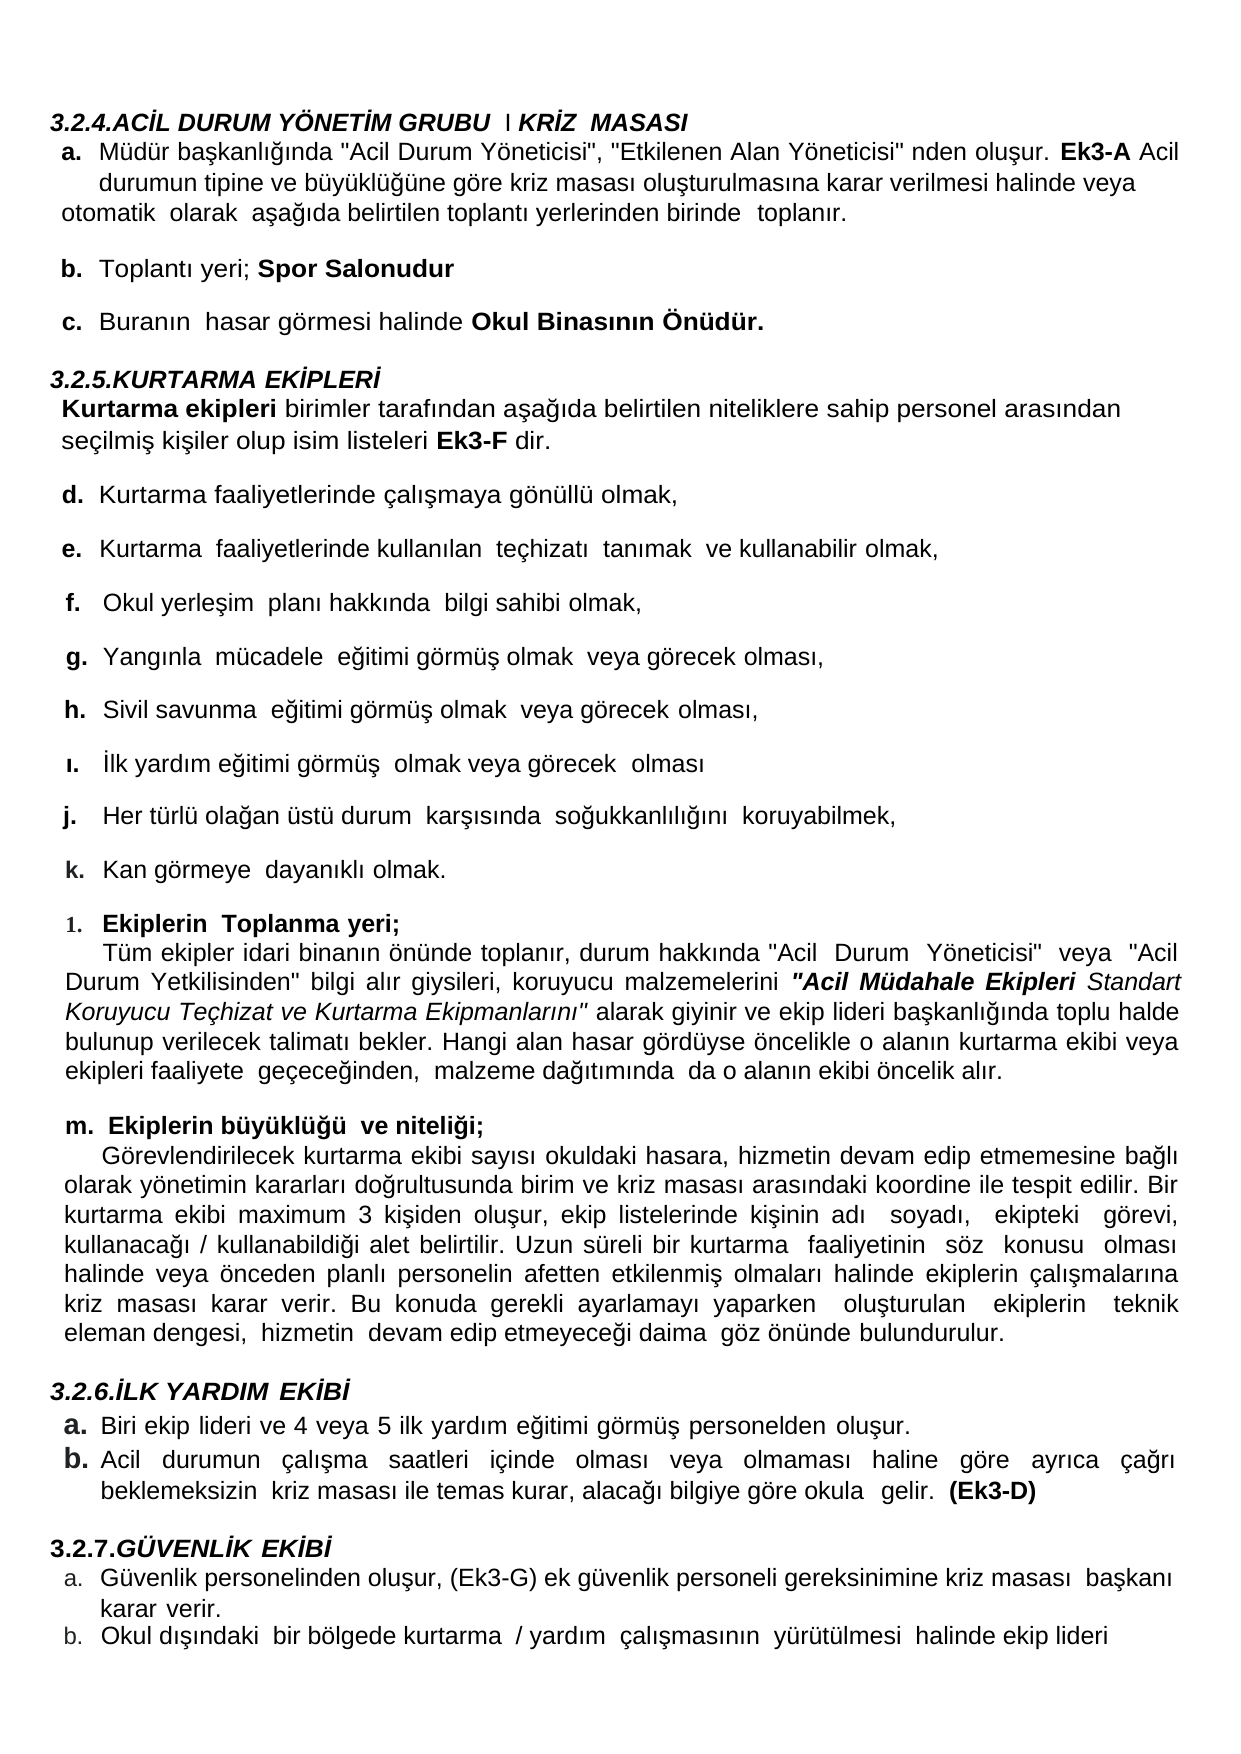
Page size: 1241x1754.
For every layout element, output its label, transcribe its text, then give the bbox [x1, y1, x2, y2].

list Acil durumun çalışma saatleri içinde olması veya olmaması haline göre ayrıca çağrı beklemeksizin kriz masası ile temas kurar, alacağı bilgiye göre okula gelir. (Ek3-D) [63, 1441, 1179, 1504]
text 3.2.7.GÜVENLİK EKİBİ [50, 1534, 1192, 1563]
text ı. İlk yardım eğitimi görmüş olmak veya görecek olması [66, 749, 1192, 778]
text Tüm ekipler idari binanın önünde toplanır, durum hakkında "Acil Durum Yöneticisi" veya "Acil Durum Yetkilisinden" bilgi alır giysileri, koruyucu malzemelerini "Acil Müdahale Ekipleri Standart Koruyucu Teçhizat ve Kurtarma Ekipmanlarını" alarak giyinir ve ekip lideri başkanlığında toplu halde bulunup verilecek talimatı bekler. Hangi alan hasar gördüyse öncelikle o alanın kurtarma ekibi veya ekipleri faaliyete geçeceğinden, malzeme dağıtımında da o alanın ekibi öncelik alır. [65, 938, 1181, 1085]
text j. Her türlü olağan üstü durum karşısında soğukkanlılığını koruyabilmek, [63, 803, 1192, 830]
text 3.2.4.ACİL DURUM YÖNETİM GRUBU I KRİZ MASASI [50, 107, 1192, 137]
text 3.2.6.İLK YARDIM EKİBİ [50, 1377, 1192, 1405]
list Toplantı yeri; Spor Salonudur [60, 254, 1192, 282]
list Müdür başkanlığında "Acil Durum Yöneticisi", "Etkilenen Alan Yöneticisi" nden oluşur. Ek3-A Acil durumun tipine ve büyüklüğüne göre kriz masası oluşturulmasına karar verilmesi halinde veya [61, 137, 1179, 197]
list Sivil savunma eğitimi görmüş olmak veya görecek olması, [64, 695, 1192, 724]
text 3.2.5.KURTARMA EKİPLERİ [50, 365, 1192, 394]
list Okul yerleşim planı hakkında bilgi sahibi olmak, [65, 588, 1192, 616]
list Kurtarma faaliyetlerinde çalışmaya gönüllü olmak, [62, 484, 1192, 509]
text m. Ekiplerin büyüklüğü ve niteliği; [65, 1111, 1192, 1139]
list Ekiplerin Toplanma yeri; [65, 909, 1192, 938]
list Buranın hasar görmesi halinde Okul Binasının Önüdür. [62, 307, 1192, 336]
text otomatik olarak aşağıda belirtilen toplantı yerlerinden birinde toplanır. [61, 198, 1179, 227]
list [63, 1624, 1192, 1650]
list Yangınla mücadele eğitimi görmüş olmak veya görecek olması, [66, 641, 1192, 670]
text Görevlendirilecek kurtarma ekibi sayısı okuldaki hasara, hizmetin devam edip etmemesine bağlı olarak yönetimin kararları doğrultusunda birim ve kriz masası arasındaki koordine ile tespit edilir. Bir kurtarma ekibi maximum 3 kişiden oluşur, ekip listelerinde kişinin adı soyadı, ekipteki görevi, kullanacağı / kullanabildiği alet belirtilir. Uzun süreli bir kurtarma faaliyetinin söz konusu olması halinde veya önceden planlı personelin afetten etkilenmiş olmaları halinde ekiplerin çalışmalarına kriz masası karar verir. Bu konuda gerekli ayarlamayı yaparken oluşturulan ekiplerin teknik eleman dengesi, hizmetin devam edip etmeyeceği daima göz önünde bulundurulur. [64, 1141, 1180, 1347]
list Kurtarma faaliyetlerinde kullanılan teçhizatı tanımak ve kullanabilir olmak, [61, 534, 1192, 563]
list Kan görmeye dayanıklı olmak. [65, 855, 1192, 884]
list Güvenlik personelinden oluşur, (Ek3-G) ek güvenlik personeli gereksinimine kriz masası başkanı karar verir. [63, 1563, 1178, 1622]
text Kurtarma ekipleri birimler tarafından aşağıda belirtilen niteliklere sahip personel arasından seçilmiş kişiler olup isim listeleri Ek3-F dir. [61, 394, 1185, 455]
list Biri ekip lideri ve 4 veya 5 ilk yardım eğitimi görmüş personelden oluşur. [63, 1407, 1192, 1440]
